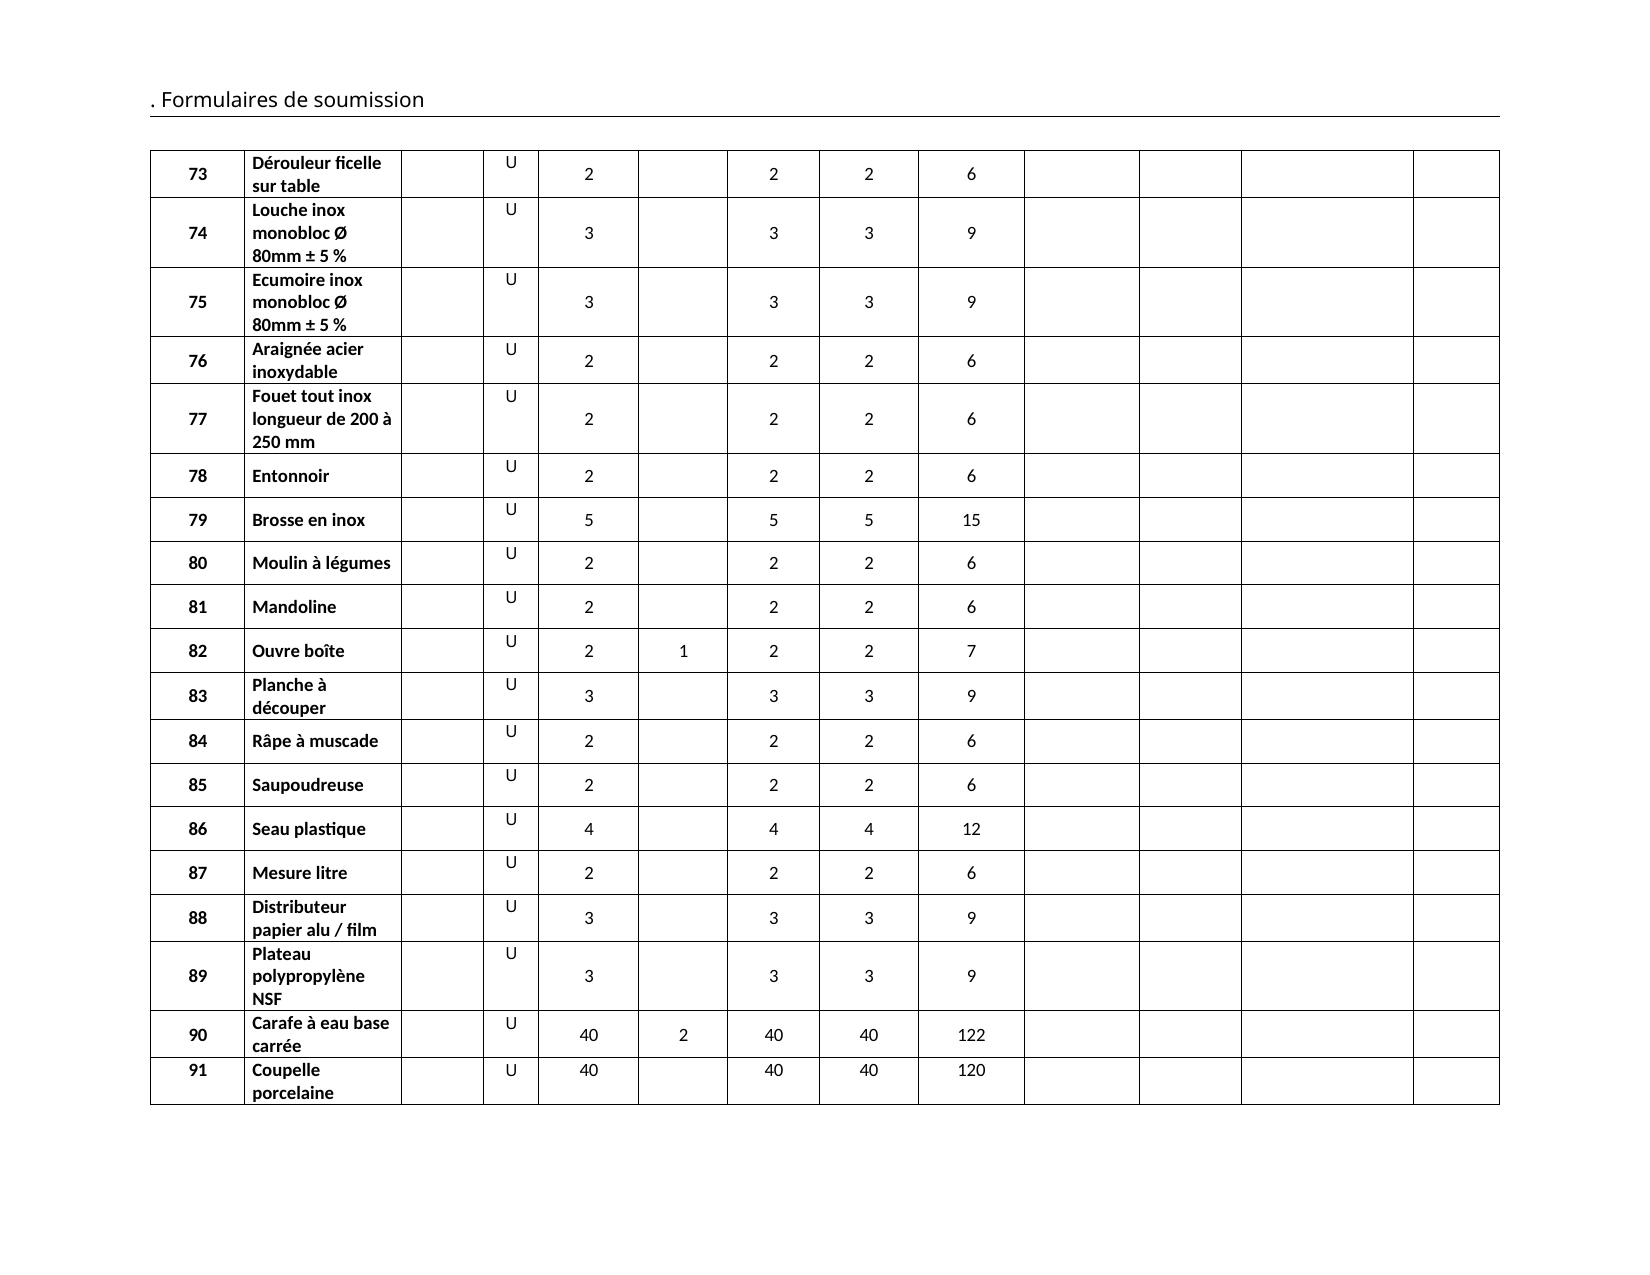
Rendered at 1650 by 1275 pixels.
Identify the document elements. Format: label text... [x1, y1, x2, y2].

table_cell [1414, 198, 1499, 267]
table_cell [402, 384, 483, 453]
table_cell 3 [820, 942, 918, 1010]
table_cell [1025, 268, 1139, 336]
table_cell 7 [919, 629, 1024, 672]
table_cell 122 [919, 1011, 1024, 1057]
table_cell 2 [820, 629, 918, 672]
table_cell 6 [919, 764, 1024, 806]
table_cell [1242, 542, 1413, 584]
table_cell [1025, 151, 1139, 197]
table_cell [402, 764, 483, 806]
table_cell [639, 198, 727, 267]
table_cell 6 [919, 585, 1024, 628]
table_cell [1025, 851, 1139, 894]
table_cell [1025, 198, 1139, 267]
table_cell 2 [539, 629, 638, 672]
table_cell 2 [820, 851, 918, 894]
table_cell 2 [728, 384, 819, 453]
table_cell [402, 268, 483, 336]
table_cell 5 [728, 498, 819, 541]
table_cell [1025, 1058, 1139, 1104]
table_cell [402, 807, 483, 850]
table_cell Saupoudreuse [245, 764, 401, 806]
table_cell [639, 585, 727, 628]
table_cell [402, 851, 483, 894]
table_cell 2 [728, 851, 819, 894]
table_cell 40 [539, 1058, 638, 1104]
table_cell [1140, 764, 1241, 806]
table_cell [1140, 498, 1241, 541]
table_cell 6 [919, 720, 1024, 762]
table_cell [1414, 1058, 1499, 1104]
table_cell [1414, 454, 1499, 497]
table_cell [402, 151, 483, 197]
table_cell U [484, 1011, 538, 1057]
table_cell [1414, 498, 1499, 541]
table_cell 2 [728, 542, 819, 584]
table_cell [1025, 384, 1139, 453]
table_cell 9 [919, 268, 1024, 336]
table_cell [639, 673, 727, 719]
table_cell [402, 585, 483, 628]
table_cell [1242, 268, 1413, 336]
table_cell 3 [728, 673, 819, 719]
table_cell 1 [639, 629, 727, 672]
table_cell 3 [820, 895, 918, 941]
table_cell 2 [728, 720, 819, 762]
table_cell U [484, 585, 538, 628]
table_cell 80 [151, 542, 244, 584]
table_cell 79 [151, 498, 244, 541]
table_cell [402, 720, 483, 762]
table_cell [1414, 720, 1499, 762]
table_cell 6 [919, 151, 1024, 197]
table_cell [1140, 807, 1241, 850]
table_cell 3 [539, 673, 638, 719]
table_cell [1025, 673, 1139, 719]
table_cell 2 [820, 337, 918, 383]
table_cell 2 [728, 151, 819, 197]
table_cell 2 [539, 337, 638, 383]
table_cell 40 [728, 1011, 819, 1057]
table_cell 3 [728, 895, 819, 941]
table_cell U [484, 807, 538, 850]
table_cell U [484, 720, 538, 762]
table_cell [639, 720, 727, 762]
table_cell [1140, 720, 1241, 762]
table_cell [1242, 454, 1413, 497]
table_cell 15 [919, 498, 1024, 541]
table_cell [639, 151, 727, 197]
table_cell [1242, 629, 1413, 672]
table_cell 2 [539, 720, 638, 762]
table_cell 2 [820, 764, 918, 806]
table_cell [1414, 151, 1499, 197]
table_cell U [484, 384, 538, 453]
table_cell [1140, 851, 1241, 894]
table_cell [1242, 720, 1413, 762]
table_cell [402, 1058, 483, 1104]
table_cell [1140, 384, 1241, 453]
table_cell [402, 673, 483, 719]
table_cell [1140, 542, 1241, 584]
table_cell [639, 895, 727, 941]
table_cell 9 [919, 198, 1024, 267]
table_cell [402, 629, 483, 672]
table_cell U [484, 673, 538, 719]
table_cell [1025, 942, 1139, 1010]
table_cell [1025, 337, 1139, 383]
table_cell 3 [539, 268, 638, 336]
table_cell 2 [820, 585, 918, 628]
table_cell [402, 942, 483, 1010]
table_cell [1025, 542, 1139, 584]
table_cell [1025, 585, 1139, 628]
table_cell [1414, 1011, 1499, 1057]
table_cell 2 [728, 629, 819, 672]
table_cell 3 [539, 895, 638, 941]
table_cell 85 [151, 764, 244, 806]
table_cell [1140, 942, 1241, 1010]
table_cell 76 [151, 337, 244, 383]
table_cell [1242, 585, 1413, 628]
table_cell [1414, 629, 1499, 672]
table_cell [639, 807, 727, 850]
table_cell [1242, 498, 1413, 541]
table_cell [1140, 198, 1241, 267]
table_cell [402, 1011, 483, 1057]
table_cell [1025, 454, 1139, 497]
table_cell Fouet tout inox longueur de 200 à 250 mm [245, 384, 401, 453]
table_cell [1025, 807, 1139, 850]
table_cell [1242, 1058, 1413, 1104]
table_cell 83 [151, 673, 244, 719]
table_cell U [484, 268, 538, 336]
table_cell [1140, 268, 1241, 336]
table_cell 4 [820, 807, 918, 850]
table_cell 87 [151, 851, 244, 894]
table_cell [1025, 1011, 1139, 1057]
table_cell [1242, 673, 1413, 719]
table_cell [1242, 198, 1413, 267]
table_cell [1242, 807, 1413, 850]
table_cell 40 [820, 1058, 918, 1104]
table_cell 2 [728, 764, 819, 806]
table_cell Distributeur papier alu / film [245, 895, 401, 941]
table_cell [1242, 1011, 1413, 1057]
table_cell 91 [151, 1058, 244, 1104]
table_cell [639, 454, 727, 497]
table_cell 3 [820, 268, 918, 336]
table_cell Plateau polypropylène NSF [245, 942, 401, 1010]
table_cell Ouvre boîte [245, 629, 401, 672]
table_cell [639, 384, 727, 453]
table_cell [639, 498, 727, 541]
table_cell [1414, 895, 1499, 941]
table_cell [1414, 673, 1499, 719]
table_cell 3 [728, 268, 819, 336]
table_cell [1140, 454, 1241, 497]
table_cell Mesure litre [245, 851, 401, 894]
table_cell 3 [728, 942, 819, 1010]
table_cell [245, 1058, 401, 1104]
table_cell 9 [919, 895, 1024, 941]
table_cell [402, 895, 483, 941]
table_cell U [484, 498, 538, 541]
table_cell [1140, 337, 1241, 383]
table_cell [402, 337, 483, 383]
table_cell 4 [728, 807, 819, 850]
table_cell 2 [639, 1011, 727, 1057]
table_cell [1025, 720, 1139, 762]
table_cell 6 [919, 851, 1024, 894]
table_cell [639, 337, 727, 383]
table_cell [1414, 337, 1499, 383]
table_cell 86 [151, 807, 244, 850]
table_cell 84 [151, 720, 244, 762]
table_cell 120 [919, 1058, 1024, 1104]
table_cell 3 [728, 198, 819, 267]
table_cell 75 [151, 268, 244, 336]
table_cell [1414, 585, 1499, 628]
table_cell 6 [919, 454, 1024, 497]
table_cell 6 [919, 384, 1024, 453]
table_cell Seau plastique [245, 807, 401, 850]
table_cell 88 [151, 895, 244, 941]
table_cell [1242, 895, 1413, 941]
table_cell 2 [820, 720, 918, 762]
table_cell U [484, 895, 538, 941]
table_cell 3 [539, 198, 638, 267]
table_cell U [484, 151, 538, 197]
table_cell U [484, 454, 538, 497]
table_cell [639, 851, 727, 894]
table_cell 2 [820, 454, 918, 497]
table_cell U [484, 1058, 538, 1104]
table_cell [1414, 807, 1499, 850]
table_cell Louche inox monobloc Ø 80mm ± 5 % [245, 198, 401, 267]
table_cell [1140, 895, 1241, 941]
table_cell 40 [820, 1011, 918, 1057]
table_cell [1140, 673, 1241, 719]
table_cell [1242, 337, 1413, 383]
table_cell Entonnoir [245, 454, 401, 497]
table_cell 2 [539, 851, 638, 894]
table_cell Araignée acier inoxydable [245, 337, 401, 383]
table_cell Planche à découper [245, 673, 401, 719]
table_cell U [484, 198, 538, 267]
table_cell 2 [820, 542, 918, 584]
table_cell 5 [539, 498, 638, 541]
table_cell Ecumoire inox monobloc Ø 80mm ± 5 % [245, 268, 401, 336]
table_cell U [484, 542, 538, 584]
table_cell 77 [151, 384, 244, 453]
table_cell [1414, 942, 1499, 1010]
table_cell [402, 542, 483, 584]
table_cell 2 [539, 454, 638, 497]
table_cell Brosse en inox [245, 498, 401, 541]
table_cell 73 [151, 151, 244, 197]
table_cell [402, 498, 483, 541]
table_cell [1242, 384, 1413, 453]
table_cell 3 [820, 673, 918, 719]
table_cell 3 [820, 198, 918, 267]
table_cell 82 [151, 629, 244, 672]
table_cell [1414, 764, 1499, 806]
table_cell [1414, 268, 1499, 336]
table_cell U [484, 942, 538, 1010]
table_cell [1140, 1058, 1241, 1104]
table_cell [1414, 542, 1499, 584]
table_cell U [484, 629, 538, 672]
table_cell 6 [919, 337, 1024, 383]
table_cell 78 [151, 454, 244, 497]
table_cell 2 [539, 585, 638, 628]
table_cell [1140, 585, 1241, 628]
table_cell 6 [919, 542, 1024, 584]
table_cell 81 [151, 585, 244, 628]
table_cell Moulin à légumes [245, 542, 401, 584]
table_cell 74 [151, 198, 244, 267]
table_cell [1025, 629, 1139, 672]
table_cell [639, 764, 727, 806]
table_cell 2 [728, 337, 819, 383]
table_cell 90 [151, 1011, 244, 1057]
table_cell [1025, 498, 1139, 541]
table_cell 40 [728, 1058, 819, 1104]
table_cell 2 [539, 764, 638, 806]
table_cell 89 [151, 942, 244, 1010]
table_cell [639, 268, 727, 336]
table_cell 2 [539, 151, 638, 197]
table_cell Mandoline [245, 585, 401, 628]
table_cell 3 [539, 942, 638, 1010]
table_cell 2 [728, 585, 819, 628]
table_cell [639, 1058, 727, 1104]
table_cell [1242, 942, 1413, 1010]
table_cell [402, 454, 483, 497]
table_cell [1242, 151, 1413, 197]
table_cell U [484, 764, 538, 806]
table_cell [1025, 764, 1139, 806]
table_cell [1140, 151, 1241, 197]
table_cell 2 [820, 384, 918, 453]
table_cell [1242, 764, 1413, 806]
table_cell U [484, 337, 538, 383]
table_cell 40 [539, 1011, 638, 1057]
table_cell 12 [919, 807, 1024, 850]
table_cell Carafe à eau base carrée [245, 1011, 401, 1057]
table_cell 5 [820, 498, 918, 541]
table_cell [1140, 629, 1241, 672]
table_cell [1414, 384, 1499, 453]
table_cell Dérouleur ficelle sur table [245, 151, 401, 197]
table_cell U [484, 851, 538, 894]
table_cell [639, 542, 727, 584]
table_cell 2 [728, 454, 819, 497]
table_cell 9 [919, 942, 1024, 1010]
table_cell 2 [820, 151, 918, 197]
table_cell [1140, 1011, 1241, 1057]
table_cell [1414, 851, 1499, 894]
table_cell 2 [539, 384, 638, 453]
table_cell [1025, 895, 1139, 941]
table_cell [1242, 851, 1413, 894]
table_cell [639, 942, 727, 1010]
table_cell Râpe à muscade [245, 720, 401, 762]
table_cell [402, 198, 483, 267]
table_cell 4 [539, 807, 638, 850]
table_cell 9 [919, 673, 1024, 719]
table_cell 2 [539, 542, 638, 584]
